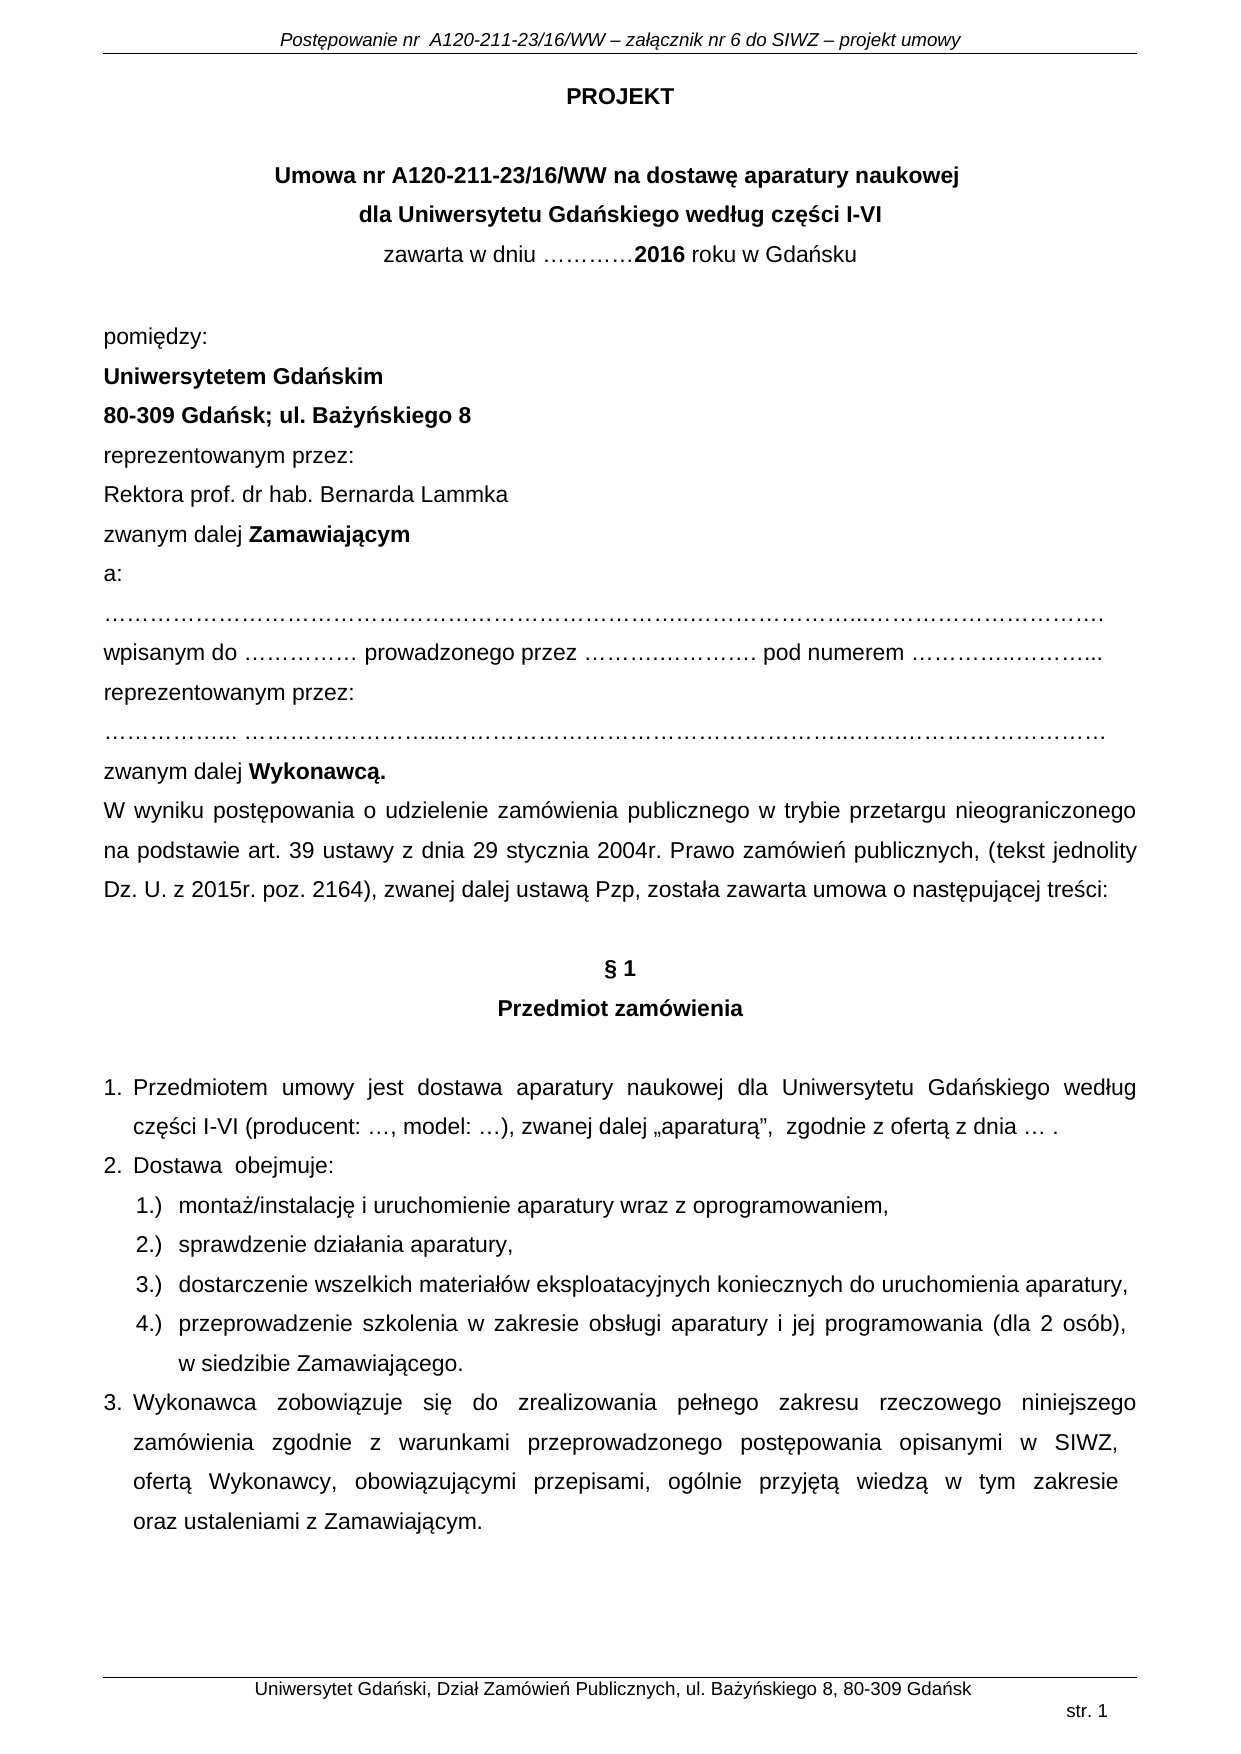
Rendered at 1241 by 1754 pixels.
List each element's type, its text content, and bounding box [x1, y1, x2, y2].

text ……………... ……………………...……………………………………………..…….……………………… [103, 718, 1137, 744]
text zawarta w dniu …………2016 roku w Gdańsku [103, 241, 1137, 267]
list dostarczenie wszelkich materiałów eksploatacyjnych koniecznych do uruchomienia aparatury, [162, 1271, 1137, 1297]
list Wykonawca zobowiązuje się do zrealizowania pełnego zakresu rzeczowego niniejszego zamówienia zgodnie z warunkami przeprowadzonego postępowania opisanymi w SIWZ, ofertą Wykonawcy, obowiązującymi przepisami, ogólnie przyjętą wiedzą w tym zakresie oraz ustaleniami z Zamawiającym. [103, 1389, 1137, 1534]
text zwanym dalej Wykonawcą. [103, 758, 1137, 784]
list wpisanym do …………… prowadzonego przez ……….…………. pod numerem …………..………... [103, 639, 1137, 666]
text pomiędzy: [103, 323, 1137, 350]
list sprawdzenie działania aparatury, [162, 1231, 1137, 1258]
text PROJEKT [103, 83, 1137, 109]
text W wyniku postępowania o udzielenie zamówienia publicznego w trybie przetargu nieograniczonego na podstawie art. 39 ustawy z dnia 29 stycznia 2004r. Prawo zamówień publicznych, (tekst jednolity Dz. U. z 2015r. poz. 2164), zwanej dalej ustawą Pzp, została zawarta umowa o następującej treści: [103, 797, 1137, 902]
text Przedmiot zamówienia [103, 994, 1137, 1021]
text 80-309 Gdańsk; ul. Bażyńskiego 8 [103, 402, 1137, 429]
text reprezentowanym przez: [103, 679, 1137, 705]
list przeprowadzenie szkolenia w zakresie obsługi aparatury i jej programowania (dla 2 osób), w siedzibie Zamawiającego. [162, 1310, 1137, 1376]
list Dostawa obejmuje: [103, 1152, 1137, 1179]
text Umowa nr A120-211-23/16/WW na dostawę aparatury naukowej dla Uniwersytetu Gdańskiego według części I-VI [103, 162, 1137, 228]
list Przedmiotem umowy jest dostawa aparatury naukowej dla Uniwersytetu Gdańskiego według części I-VI (producent: …, model: …), zwanej dalej „aparaturą”, zgodnie z ofertą z dnia … . [103, 1073, 1137, 1139]
text Rektora prof. dr hab. Bernarda Lammka [103, 481, 1137, 508]
text Uniwersytetem Gdańskim [103, 363, 1137, 389]
text reprezentowanym przez: [103, 442, 1137, 468]
text a: [103, 560, 1137, 587]
text 1 [103, 955, 1137, 981]
text …………………………………………………………………..…………………...…………………………. [103, 600, 1137, 626]
text zwanym dalej Zamawiającym [103, 521, 1137, 547]
list montaż/instalację i uruchomienie aparatury wraz z oprogramowaniem, [162, 1192, 1092, 1218]
